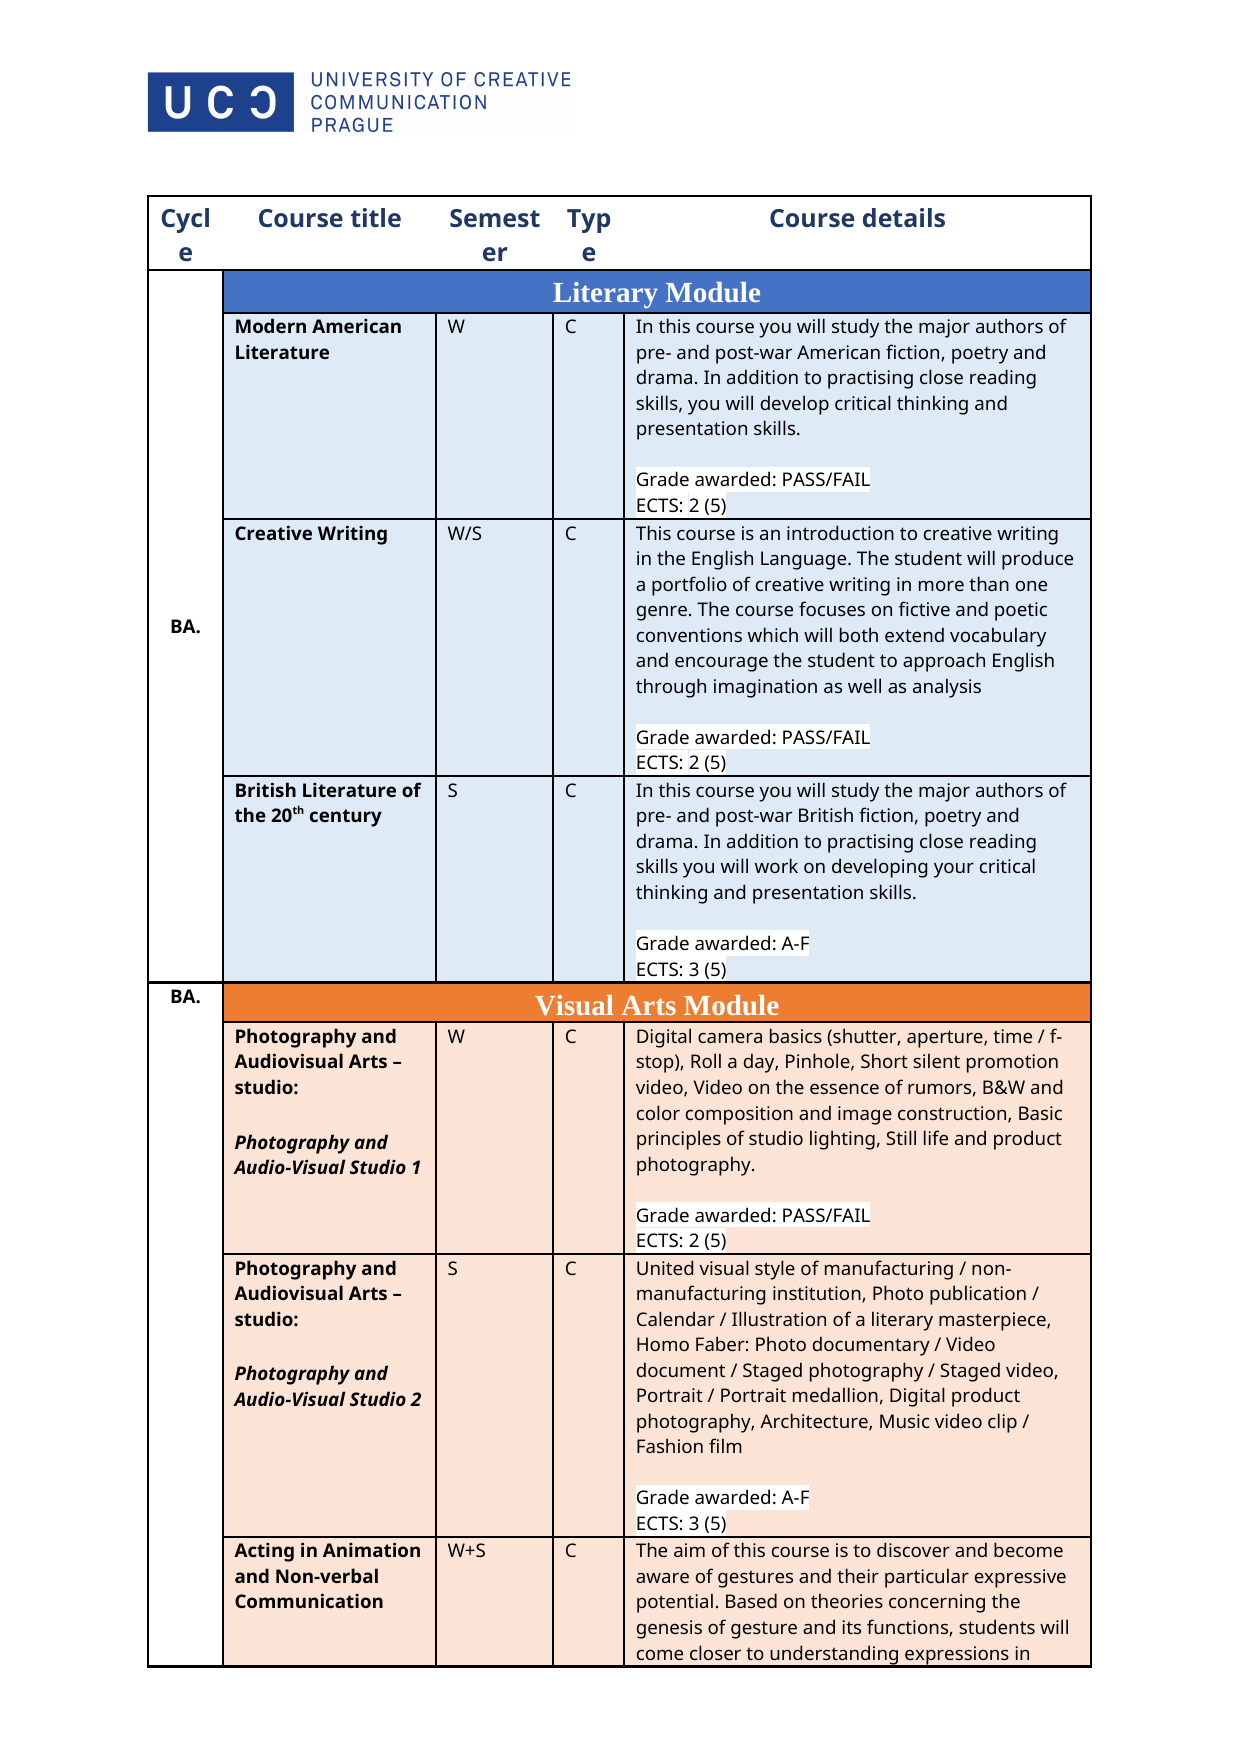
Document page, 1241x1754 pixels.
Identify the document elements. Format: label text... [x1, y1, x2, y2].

table_header Cycle [149, 197, 223, 269]
table_cell In this course you will study the major authors of pre- and post-war American fiction, poetry and drama. In addition to practising close reading skills, you will develop critical thinking and presentation skills. Grade awarded: PASS/FAIL ECTS: 2 (5) [625, 314, 1090, 518]
table_cell Digital camera basics (shutter, aperture, time / f-stop), Roll a day, Pinhole, Short silent promotion video, Video on the essence of rumors, B&W and color composition and image construction, Basic principles of studio lighting, Still life and product photography. Grade awarded: PASS/FAIL ECTS: 2 (5) [625, 1023, 1090, 1253]
table_cell In this course you will study the major authors of pre- and post-war British fiction, poetry and drama. In addition to practising close reading skills you will work on developing your critical thinking and presentation skills. Grade awarded: A-F ECTS: 3 (5) [625, 777, 1090, 981]
table_cell United visual style of manufacturing / non-manufacturing institution, Photo publication / Calendar / Illustration of a literary masterpiece, Homo Faber: Photo documentary / Video document / Staged photography / Staged video, Portrait / Portrait medallion, Digital product photography, Architecture, Music video clip / Fashion film Grade awarded: A-F ECTS: 3 (5) [625, 1255, 1090, 1536]
table_cell W [437, 314, 552, 518]
table_header Semester [436, 197, 553, 269]
picture [147, 72, 571, 132]
table_cell S [437, 1255, 552, 1536]
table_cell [625, 1538, 1090, 1665]
table_cell Visual Arts Module [224, 984, 1090, 1021]
table_cell Modern American Literature [224, 314, 435, 518]
table_cell Creative Writing [224, 520, 435, 775]
table_cell C [554, 1023, 623, 1253]
table_cell This course is an introduction to creative writing in the English Language. The student will produce a portfolio of creative writing in more than one genre. The course focuses on fictive and poetic conventions which will both extend vocabulary and encourage the student to approach English through imagination as well as analysis Grade awarded: PASS/FAIL ECTS: 2 (5) [625, 520, 1090, 775]
table_header Course details [624, 197, 1090, 269]
table_cell W/S [437, 520, 552, 775]
table_cell C [554, 314, 623, 518]
table_header Type [553, 197, 624, 269]
table_cell BA. [149, 271, 222, 981]
table_cell W+S [437, 1538, 552, 1665]
table_cell C [554, 520, 623, 775]
table_cell S [437, 777, 552, 981]
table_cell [224, 1538, 435, 1665]
table_cell BA. [149, 984, 222, 1665]
table_cell W [437, 1023, 552, 1253]
table_header Course title [223, 197, 436, 269]
table_cell Photography and Audiovisual Arts – studio: Photography and Audio-Visual Studio 1 [224, 1023, 435, 1253]
table_cell Literary Module [224, 271, 1090, 312]
table_cell Photography and Audiovisual Arts – studio: Photography and Audio-Visual Studio 2 [224, 1255, 435, 1536]
table_cell C [554, 1255, 623, 1536]
table_cell C [554, 777, 623, 981]
table_cell C [554, 1538, 623, 1665]
table_cell British Literature of the 20th century [224, 777, 435, 981]
